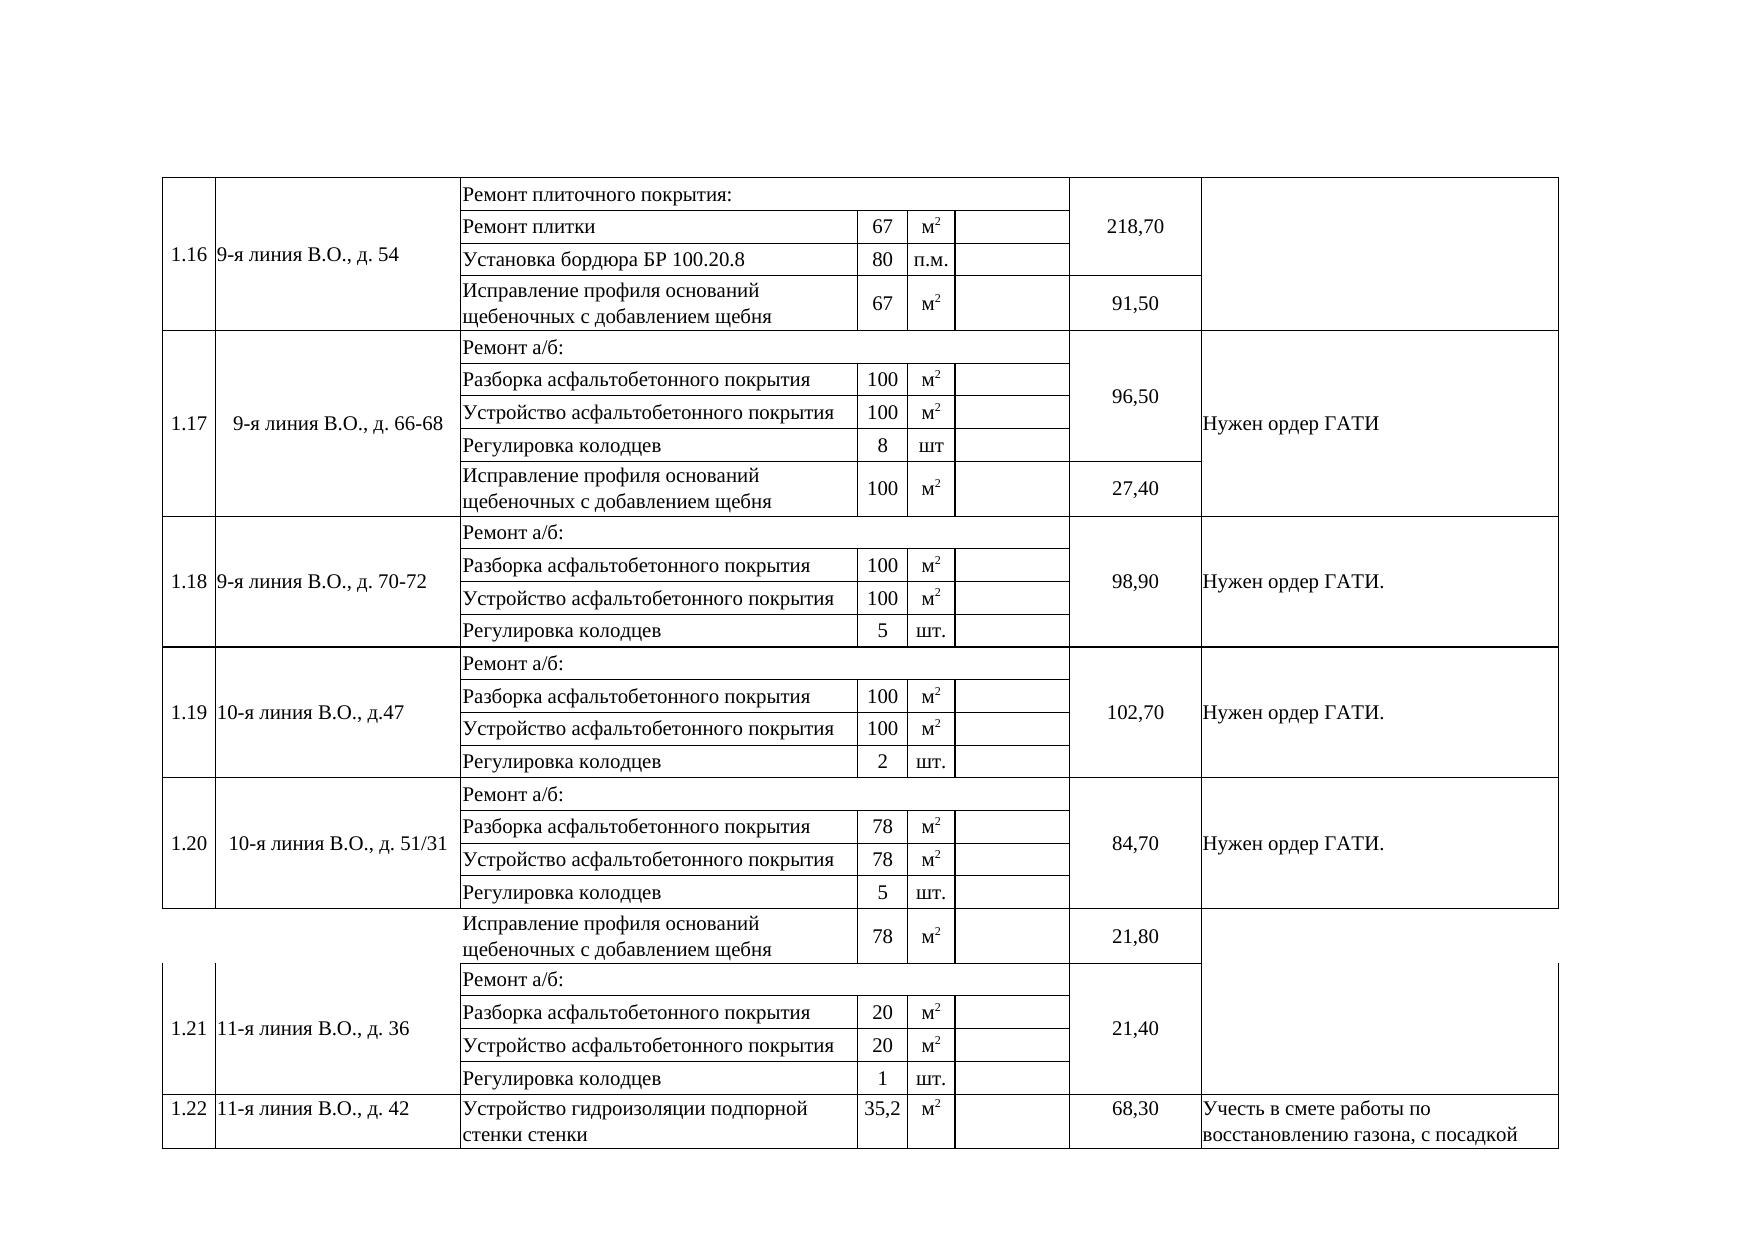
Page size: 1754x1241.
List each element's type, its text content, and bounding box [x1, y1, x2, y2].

table_cell [955, 517, 1069, 548]
table_cell [955, 778, 1069, 810]
table_cell [956, 615, 1069, 646]
table_cell 1.21 [163, 963, 215, 1093]
table_cell [858, 778, 907, 810]
table_cell 218,70 [1070, 178, 1201, 275]
table_cell [956, 996, 1069, 1028]
table_cell м2 [908, 364, 954, 395]
table_cell 1.18 [163, 517, 215, 646]
table_cell Установка бордюра БР 100.20.8 [461, 244, 857, 275]
table_cell [858, 964, 907, 995]
table_cell [907, 648, 955, 679]
table_cell 11-я линия В.О., д. 36 [216, 963, 460, 1093]
table_cell м2 [908, 549, 954, 581]
table_cell [956, 276, 1069, 330]
table_cell Устройство асфальтобетонного покрытия [461, 844, 857, 875]
table_cell Устройство асфальтобетонного покрытия [461, 582, 857, 614]
table_cell шт. [908, 615, 954, 646]
table_cell Ремонт а/б: [461, 331, 858, 363]
table_cell Устройство асфальтобетонного покрытия [461, 396, 857, 428]
table_cell шт. [908, 746, 954, 777]
table_cell м2 [908, 211, 954, 243]
table_cell Регулировка колодцев [461, 876, 857, 908]
table_cell [858, 331, 907, 363]
table_cell Разборка асфальтобетонного покрытия [461, 549, 857, 581]
table_cell [956, 746, 1069, 777]
table_cell [907, 778, 955, 810]
table_cell 2 [858, 746, 907, 777]
table_cell м2 [908, 396, 954, 428]
table_cell шт. [908, 1062, 954, 1093]
table_cell 1.16 [163, 178, 215, 330]
table_cell [955, 331, 1069, 363]
table_cell 78 [858, 811, 907, 843]
table_cell Исправление профиля оснований щебеночных с добавлением щебня [461, 462, 857, 516]
table_cell 10-я линия В.О., д. 51/31 [216, 778, 460, 908]
table_cell 9-я линия В.О., д. 70-72 [216, 517, 460, 646]
table_cell 27,40 [1070, 462, 1201, 516]
table_cell м2 [908, 582, 954, 614]
table_cell [858, 178, 907, 210]
table_cell м2 [908, 462, 954, 516]
table_cell м2 [908, 996, 954, 1028]
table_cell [1202, 1095, 1558, 1148]
table_cell м2 [908, 1095, 954, 1148]
table_cell 1.20 [163, 778, 215, 908]
table_cell 67 [858, 276, 907, 330]
table_cell 35,2 [858, 1095, 907, 1148]
table_cell Устройство асфальтобетонного покрытия [461, 1029, 857, 1061]
table_cell м2 [908, 1029, 954, 1061]
table_cell 21,80 [1070, 909, 1201, 963]
table_cell 100 [858, 396, 907, 428]
table_cell 84,70 [1070, 778, 1201, 908]
table_cell [956, 582, 1069, 614]
table_cell Ремонт плитки [461, 211, 857, 243]
table_cell п.м. [908, 244, 954, 275]
table_cell 80 [858, 244, 907, 275]
table_cell Разборка асфальтобетонного покрытия [461, 680, 857, 712]
table_cell 9-я линия В.О., д. 54 [216, 178, 460, 330]
table_cell 1.22 [163, 1095, 215, 1148]
table_cell [956, 1029, 1069, 1061]
table_cell Нужен ордер ГАТИ. [1202, 517, 1558, 646]
table_cell [907, 517, 955, 548]
table_cell 78 [858, 844, 907, 875]
table_cell [955, 178, 1069, 210]
table_cell 91,50 [1070, 276, 1201, 330]
table_cell Разборка асфальтобетонного покрытия [461, 811, 857, 843]
table_cell [956, 811, 1069, 843]
table_cell [956, 244, 1069, 275]
table_cell 100 [858, 680, 907, 712]
table_cell [1202, 963, 1558, 1093]
table_cell 102,70 [1070, 648, 1201, 777]
table_cell [907, 331, 955, 363]
table_cell [956, 211, 1069, 243]
table_cell 100 [858, 364, 907, 395]
table_cell 100 [858, 462, 907, 516]
table_cell Разборка асфальтобетонного покрытия [461, 996, 857, 1028]
table_cell Разборка асфальтобетонного покрытия [461, 364, 857, 395]
table_cell [956, 1062, 1069, 1093]
table_cell [907, 178, 955, 210]
table_cell шт [908, 429, 954, 461]
table_cell [956, 876, 1069, 908]
table_cell Ремонт а/б: [461, 964, 858, 995]
table_cell [956, 680, 1069, 712]
table_cell Исправление профиля оснований щебеночных с добавлением щебня [461, 909, 857, 963]
table_cell [956, 396, 1069, 428]
table_cell Устройство асфальтобетонного покрытия [461, 713, 857, 744]
table_cell [955, 964, 1069, 995]
table_cell [858, 648, 907, 679]
table_cell [955, 648, 1069, 679]
table_cell 68,30 [1070, 1095, 1201, 1148]
table_cell 20 [858, 1029, 907, 1061]
table_cell [956, 713, 1069, 744]
table_cell [1202, 178, 1558, 330]
table_cell Регулировка колодцев [461, 746, 857, 777]
table_cell 8 [858, 429, 907, 461]
table_cell [956, 1095, 1069, 1148]
table_cell 67 [858, 211, 907, 243]
table_cell Регулировка колодцев [461, 1062, 857, 1093]
table_cell 5 [858, 615, 907, 646]
table_cell 20 [858, 996, 907, 1028]
table_cell 100 [858, 549, 907, 581]
table_cell Нужен ордер ГАТИ. [1202, 778, 1558, 908]
table_cell 21,40 [1070, 964, 1201, 1093]
table_cell 10-я линия В.О., д.47 [216, 648, 460, 777]
table_cell [956, 462, 1069, 516]
table_cell Регулировка колодцев [461, 429, 857, 461]
table_cell м2 [908, 811, 954, 843]
table_cell Нужен ордер ГАТИ. [1202, 648, 1558, 777]
table_cell м2 [908, 680, 954, 712]
table_cell м2 [908, 844, 954, 875]
table_cell м2 [908, 276, 954, 330]
table_cell 78 [858, 909, 907, 963]
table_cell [461, 1095, 857, 1148]
table_cell [858, 517, 907, 548]
table_cell Ремонт а/б: [461, 517, 858, 548]
table_cell 5 [858, 876, 907, 908]
table_cell [956, 364, 1069, 395]
table_cell Ремонт а/б: [461, 648, 858, 679]
table_cell 1.17 [163, 331, 215, 516]
table_cell 1.19 [163, 648, 215, 777]
table_cell [956, 909, 1069, 963]
table_cell 96,50 [1070, 331, 1201, 461]
table_cell Ремонт плиточного покрытия: [461, 178, 858, 210]
table_cell Нужен ордер ГАТИ [1202, 331, 1558, 516]
table_cell 1 [858, 1062, 907, 1093]
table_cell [216, 1095, 460, 1148]
table_cell Регулировка колодцев [461, 615, 857, 646]
table_cell 100 [858, 582, 907, 614]
table_cell м2 [908, 909, 954, 963]
table_cell [907, 964, 955, 995]
table_cell 98,90 [1070, 517, 1201, 646]
table_cell 100 [858, 713, 907, 744]
table_cell 9-я линия В.О., д. 66-68 [216, 331, 460, 516]
table_cell [956, 844, 1069, 875]
table_cell [956, 429, 1069, 461]
table_cell Исправление профиля оснований щебеночных с добавлением щебня [461, 276, 857, 330]
table_cell шт. [908, 876, 954, 908]
table_cell Ремонт а/б: [461, 778, 858, 810]
table_cell [956, 549, 1069, 581]
table_cell м2 [908, 713, 954, 744]
